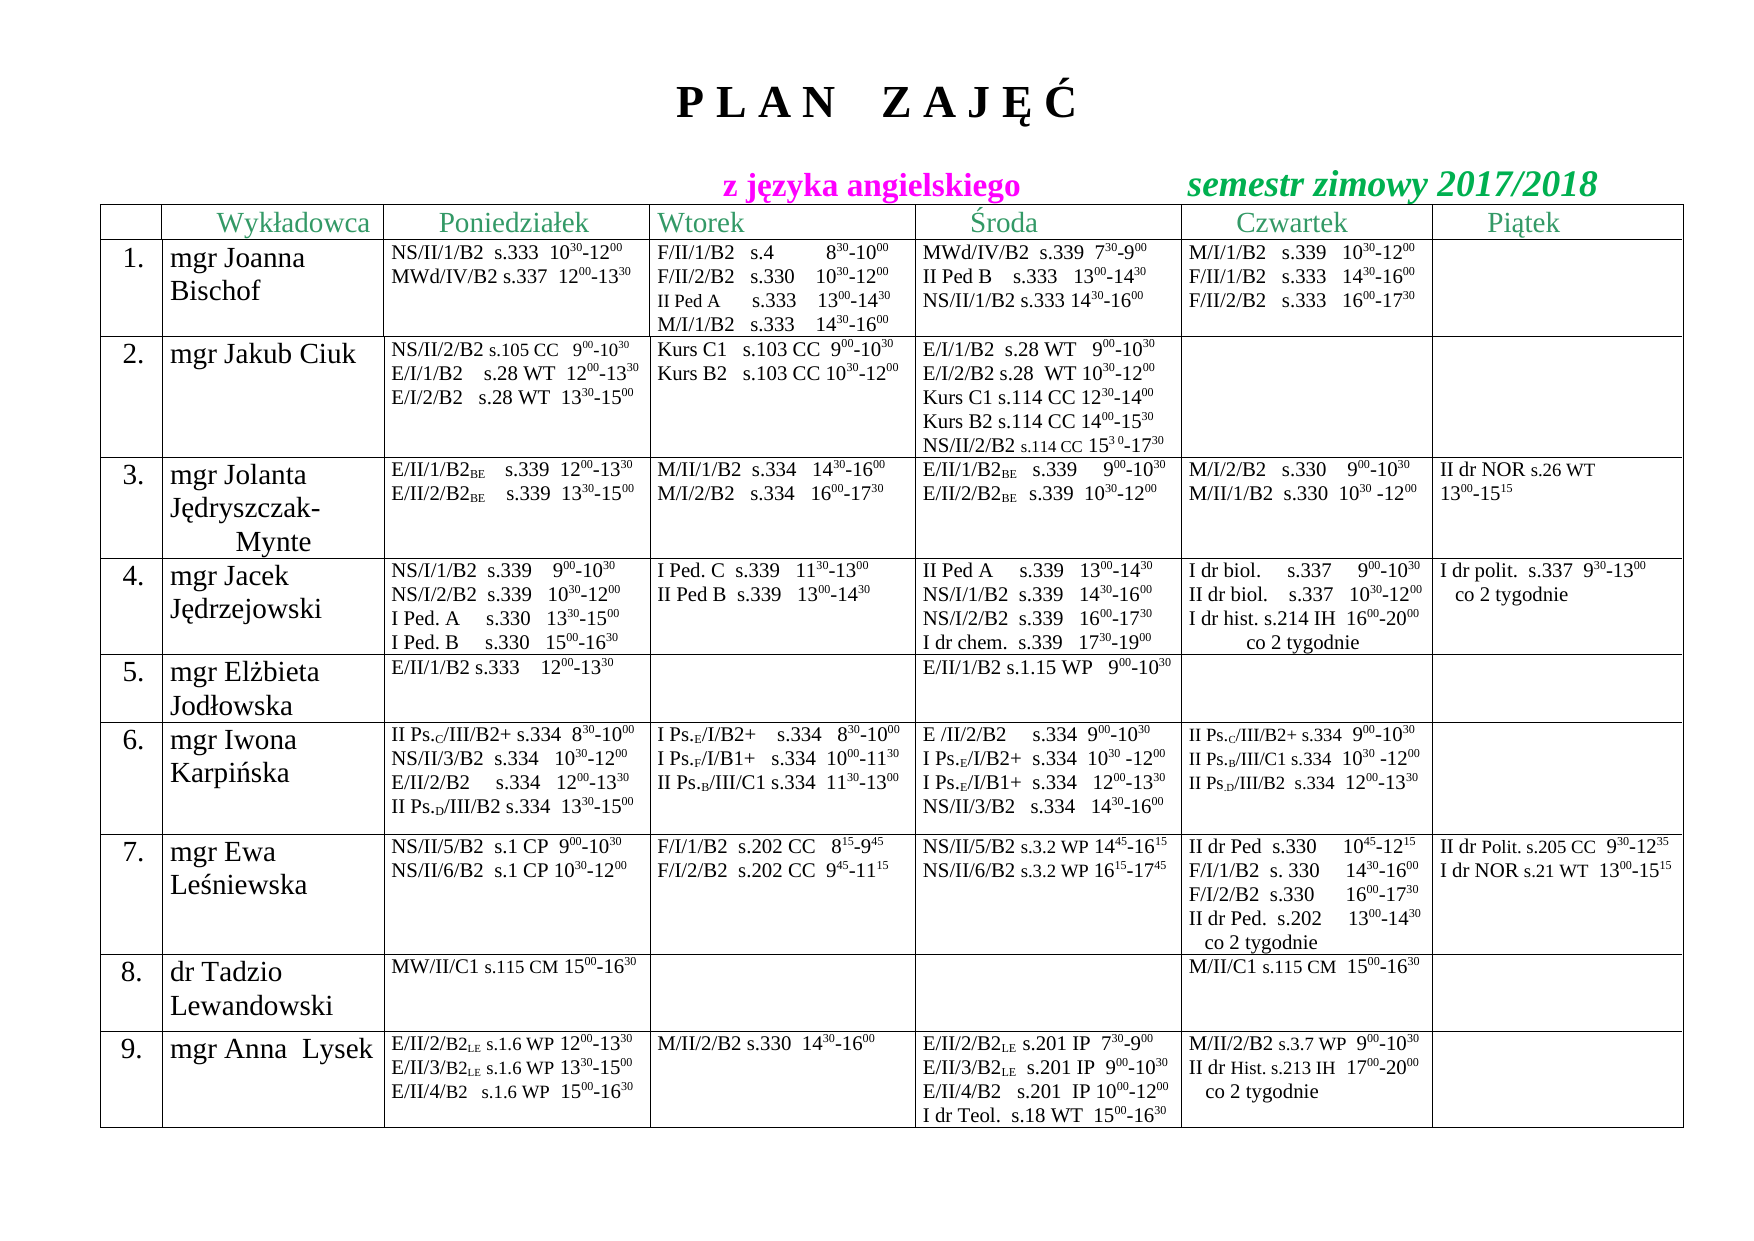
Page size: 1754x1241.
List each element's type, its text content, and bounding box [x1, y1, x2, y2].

table_cell NS/II/1/B2 s.333 1030-1200 MWd/IV/B2 s.337 1200-1330 [384, 240, 649, 336]
table_cell MW/II/C1 s.115 CM 1500-1630 [385, 955, 650, 1031]
table_cell [1433, 654, 1683, 722]
table_cell MWd/IV/B2 s.339 730-900 II Ped B s.333 1300-1430 NS/II/1/B2 s.333 1430-1600 [916, 240, 1181, 336]
table_cell M/II/2/B2 s.3.7 WP 900-1030 II dr Hist. s.213 IH 1700-2000 co 2 tygodnie [1182, 1032, 1432, 1127]
table_cell mgr Joanna Bischof [163, 240, 383, 336]
table_cell E/II/2/B2LE s.201 IP 730-900 E/II/3/B2LE s.201 IP 900-1030 E/II/4/B2 s.201 IP 1000-1200 I dr Teol. s.18 WT 1500-1630 [916, 1032, 1181, 1127]
table_header Wykładowca [162, 205, 383, 239]
table_cell NS/II/5/B2 s.1 CP 900-1030 NS/II/6/B2 s.1 CP 1030-1200 [385, 835, 650, 954]
table_cell E/II/1/B2BE s.339 900-1030 E/II/2/B2BE s.339 1030-1200 [916, 458, 1181, 558]
table_cell [1182, 337, 1432, 457]
table_header Poniedziałek [384, 205, 649, 239]
table_cell 8. [101, 955, 162, 1031]
table_cell [651, 955, 915, 1031]
table_cell II Ps.C/III/B2+ s.334 830-1000 NS/II/3/B2 s.334 1030-1200 E/II/2/B2 s.334 1200-1330 II Ps.D/III/B2 s.334 1330-1500 [385, 723, 650, 834]
table_cell mgr Anna Lysek [163, 1032, 384, 1127]
table_cell II dr Ped s.330 1045-1215 F/I/1/B2 s. 330 1430-1600 F/I/2/B2 s.330 1600-1730 II dr Ped. s.202 1300-1430 co 2 tygodnie [1182, 835, 1432, 954]
table_cell II dr NOR s.26 WT 1300-1515 [1433, 457, 1683, 558]
table_cell NS/I/1/B2 s.339 900-1030 NS/I/2/B2 s.339 1030-1200 I Ped. A s.330 1330-1500 I Ped. B s.330 1500-1630 [385, 559, 650, 654]
table_cell [1433, 336, 1683, 457]
table_cell I dr biol. s.337 900-1030 II dr biol. s.337 1030-1200 I dr hist. s.214 IH 1600-2000 co 2 tygodnie [1182, 559, 1432, 654]
table_cell I Ped. C s.339 1130-1300 II Ped B s.339 1300-1430 [651, 559, 915, 654]
table_cell 3. [101, 458, 162, 558]
table_cell M/I/1/B2 s.339 1030-1200 F/II/1/B2 s.333 1430-1600 F/II/2/B2 s.333 1600-1730 [1182, 240, 1432, 336]
table_cell I Ps.E/I/B2+ s.334 830-1000 I Ps.F/I/B1+ s.334 1000-1130 II Ps.B/III/C1 s.334 1130-1300 [651, 723, 915, 834]
table_cell 7. [101, 835, 162, 954]
table_cell [916, 955, 1181, 1031]
table_cell [651, 655, 915, 722]
table_cell [1433, 239, 1683, 336]
table_cell [1433, 1031, 1683, 1127]
table_cell mgr Jolanta Jędryszczak- Mynte [163, 458, 384, 558]
table_cell 2. [101, 337, 162, 457]
table_cell E /II/2/B2 s.334 900-1030 I Ps.E/I/B2+ s.334 1030 -1200 I Ps.E/I/B1+ s.334 1200-1330 NS/II/3/B2 s.334 1430-1600 [916, 723, 1181, 834]
table_cell E/II/1/B2 s.1.15 WP 900-1030 [916, 655, 1181, 722]
table_cell 9. [101, 1032, 162, 1127]
table_cell mgr Ewa Leśniewska [163, 835, 384, 954]
table_header Środa [916, 205, 1181, 239]
table_cell [1433, 722, 1683, 834]
table_cell [1182, 655, 1432, 722]
table_cell [1433, 954, 1683, 1031]
table_cell M/II/1/B2 s.334 1430-1600 M/I/2/B2 s.334 1600-1730 [651, 458, 915, 558]
table_cell E/II/1/B2BE s.339 1200-1330 E/II/2/B2BE s.339 1330-1500 [385, 458, 650, 558]
table_cell F/I/1/B2 s.202 CC 815-945 F/I/2/B2 s.202 CC 945-1115 [651, 835, 915, 954]
table_cell II dr Polit. s.205 CC 930-1235 I dr NOR s.21 WT 1300-1515 [1433, 834, 1683, 954]
table_cell mgr Jacek Jędrzejowski [163, 559, 384, 654]
table_cell M/II/C1 s.115 CM 1500-1630 [1182, 955, 1432, 1031]
table_header Wtorek [650, 205, 915, 239]
table_cell E/II/1/B2 s.333 1200-1330 [385, 655, 650, 722]
table_cell Kurs C1 s.103 CC 900-1030 Kurs B2 s.103 CC 1030-1200 [651, 337, 915, 457]
table_cell II Ps.C/III/B2+ s.334 900-1030 II Ps.B/III/C1 s.334 1030 -1200 II Ps.D/III/B2 s.334 1200-1330 [1182, 723, 1432, 834]
table_cell 1. [101, 240, 162, 336]
table_cell E/I/1/B2 s.28 WT 900-1030 E/I/2/B2 s.28 WT 1030-1200 Kurs C1 s.114 CC 1230-1400 Kurs B2 s.114 CC 1400-1530 NS/II/2/B2 s.114 CC 153 0-1730 [916, 337, 1181, 457]
table_cell M/II/2/B2 s.330 1430-1600 [651, 1032, 915, 1127]
table_header Czwartek [1182, 205, 1432, 239]
table_cell NS/II/5/B2 s.3.2 WP 1445-1615 NS/II/6/B2 s.3.2 WP 1615-1745 [916, 835, 1181, 954]
text z języka angielskiego semestr zimowy 2017/2018 [148, 161, 1606, 204]
table_cell dr Tadzio Lewandowski [163, 955, 384, 1031]
table_cell NS/II/2/B2 s.105 CC 900-1030 E/I/1/B2 s.28 WT 1200-1330 E/I/2/B2 s.28 WT 1330-1500 [385, 337, 650, 457]
table_header [101, 205, 161, 239]
table_header Piątek [1433, 205, 1683, 239]
title P L A N Z A J Ę Ć [148, 75, 1606, 128]
table_cell mgr Iwona Karpińska [163, 723, 384, 834]
table_cell 4. [101, 559, 162, 654]
table_cell I dr polit. s.337 930-1300 co 2 tygodnie [1433, 558, 1683, 654]
table_cell M/I/2/B2 s.330 900-1030 M/II/1/B2 s.330 1030 -1200 [1182, 458, 1432, 558]
table_cell II Ped A s.339 1300-1430 NS/I/1/B2 s.339 1430-1600 NS/I/2/B2 s.339 1600-1730 I dr chem. s.339 1730-1900 [916, 559, 1181, 654]
table_cell E/II/2/B2LE s.1.6 WP 1200-1330 E/II/3/B2LE s.1.6 WP 1330-1500 E/II/4/B2 s.1.6 WP 1500-1630 [385, 1032, 650, 1127]
table_cell mgr Jakub Ciuk [163, 337, 384, 457]
table_cell mgr Elżbieta Jodłowska [163, 655, 384, 722]
table_cell 6. [101, 723, 162, 834]
table_cell 5. [101, 655, 162, 722]
table_cell F/II/1/B2 s.4 830-1000 F/II/2/B2 s.330 1030-1200 II Ped A s.333 1300-1430 M/I/1/B2 s.333 1430-1600 [650, 240, 915, 336]
